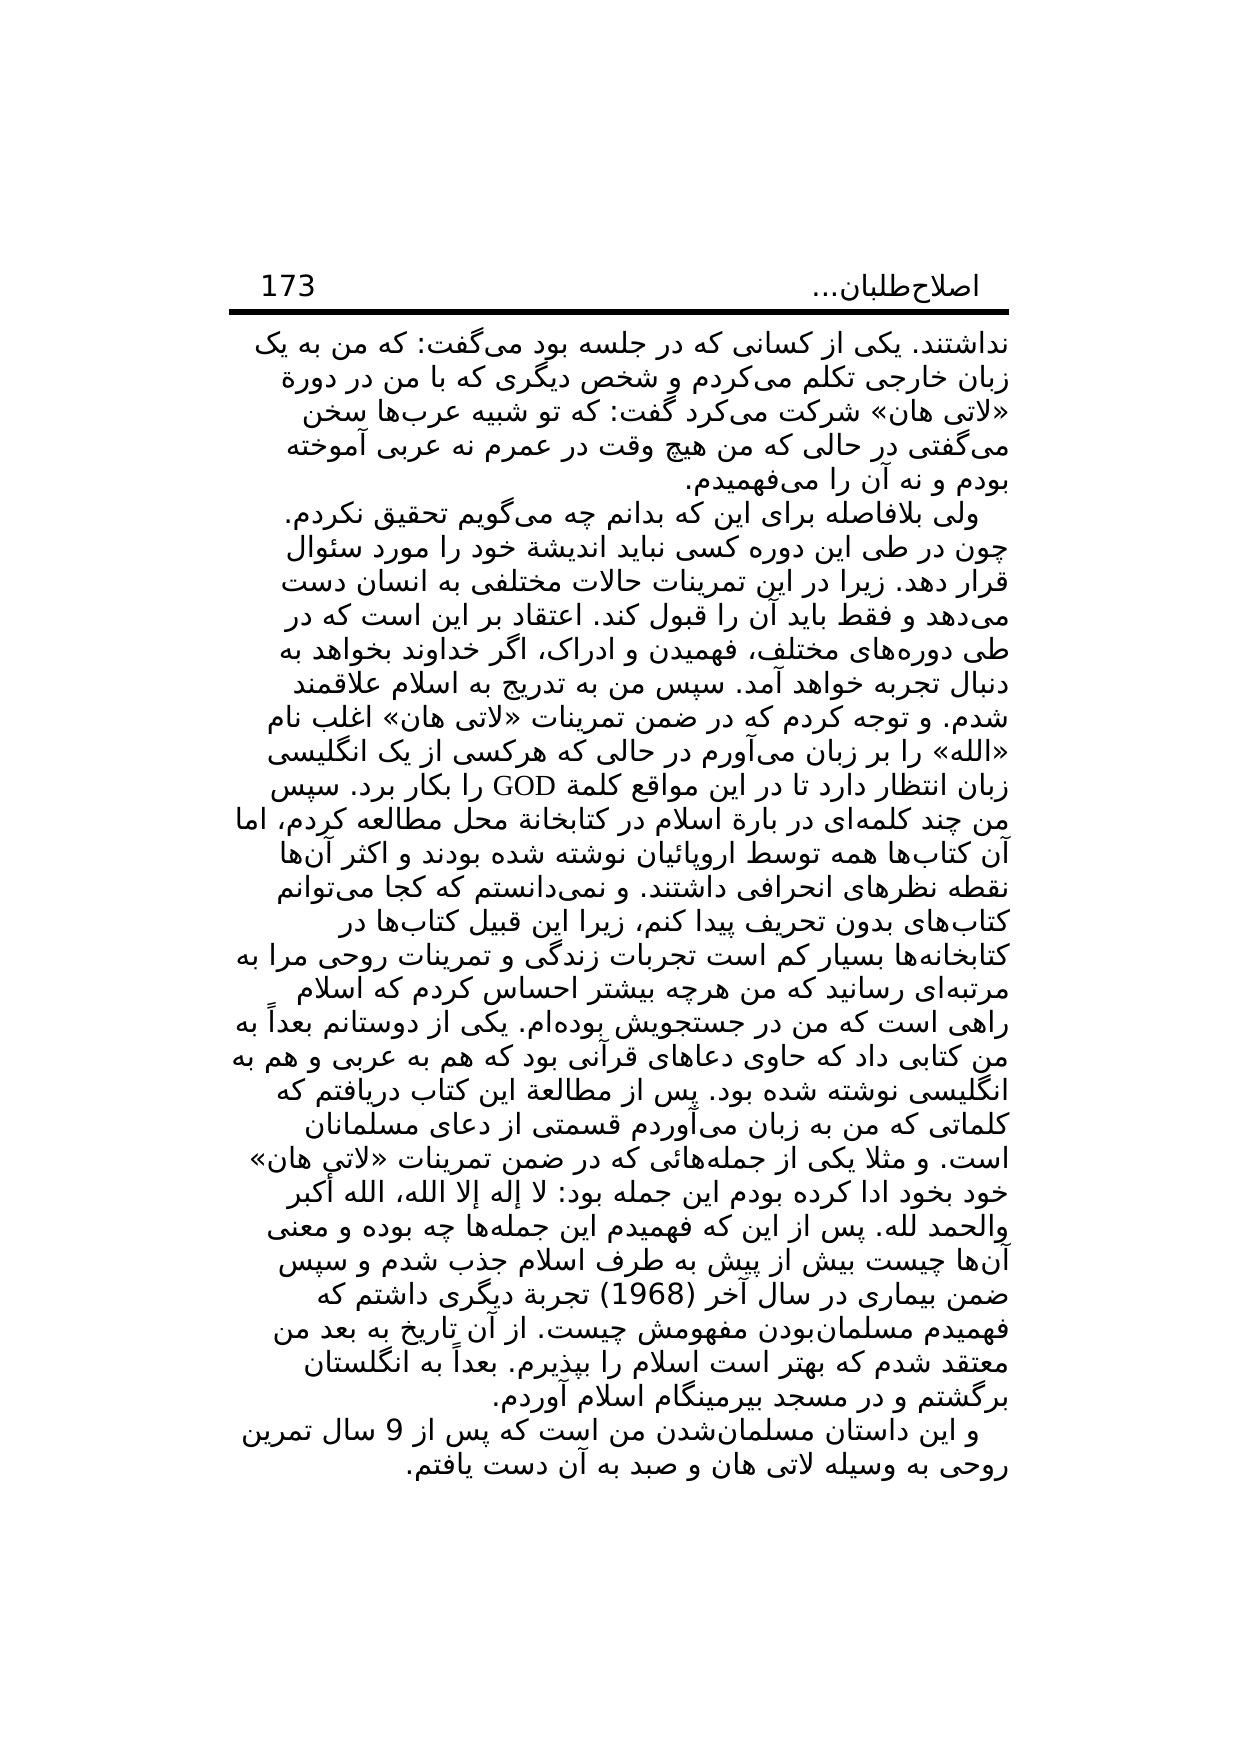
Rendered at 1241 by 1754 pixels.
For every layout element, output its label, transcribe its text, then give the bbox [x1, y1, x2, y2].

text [230, 326, 1010, 496]
text و این داستان مسلمان‌شدن من است که پس از 9 سال تمرین روحی به وسیله لاتی هان و صبد به آن دست یافتم. [230, 1413, 1010, 1481]
text ولی بلافاصله برای این که بدانم چه می‌گویم تحقیق نکردم. چون در طی این دوره کسی نباید اندیشة خود را مورد سئوال قرار دهد. زیرا در این تمرینات حالات مختلفی به انسان دست می‌دهد و فقط باید آن را قبول کند. اعتقاد بر این است که در طی دوره‌های مختلف، فهمیدن و ادراک، اگر خداوند بخواهد به دنبال تجربه خواهد آمد. سپس من به تدریج به اسلام علاقمند شدم. و توجه کردم که در ضمن تمرینات «لاتی هان» اغلب نام «الله» را بر زبان می‌آورم در حالی که هرکسی از یک انگلیسی زبان انتظار دارد تا در این مواقع کلمة GOD را بکار برد. سپس من چند کلمه‌ای در بارة اسلام در کتابخانة محل مطالعه کردم، اما آن کتاب‌ها همه توسط اروپائیان نوشته شده بودند و اکثر آن‌ها نقطه نظرهای انحرافی داشتند. و نمی‌دانستم که کجا می‌توانم کتاب‌های بدون تحریف پیدا کنم، زیرا این قبیل کتاب‌ها در کتابخانه‌ها بسیار کم است تجربات زندگی و تمرینات روحی مرا به مرتبه‌ای رسانید که من هرچه بیشتر احساس کردم که اسلام راهی است که من در جستجویش بوده‌ام. یکی از دوستانم بعداً به من کتابی داد که حاوی دعاهای قرآنی بود که هم به عربی و هم به انگلیسی نوشته شده بود. پس از مطالعة این کتاب دریافتم که کلماتی که من به زبان می‌آوردم قسمتی از دعای مسلمانان است. و مثلا یکی از جمله‌هائی که در ضمن تمرینات «لاتی هان» خود بخود ادا کرده بودم این جمله بود: لا إله إلا الله، الله أکبر والحمد لله. پس از این که فهمیدم این جمله‌ها چه بوده و معنی آن‌ها چیست بیش از پیش به طرف اسلام جذب شدم و سپس ضمن بیماری در سال آخر (1968) تجربة دیگری داشتم که فهمیدم مسلمان‌بودن مفهومش چیست. از آن تاریخ به بعد من معتقد شدم که بهتر است اسلام را بپذیرم. بعداً به انگلستان برگشتم و در مسجد بیرمینگام اسلام آوردم. [230, 496, 1010, 1413]
